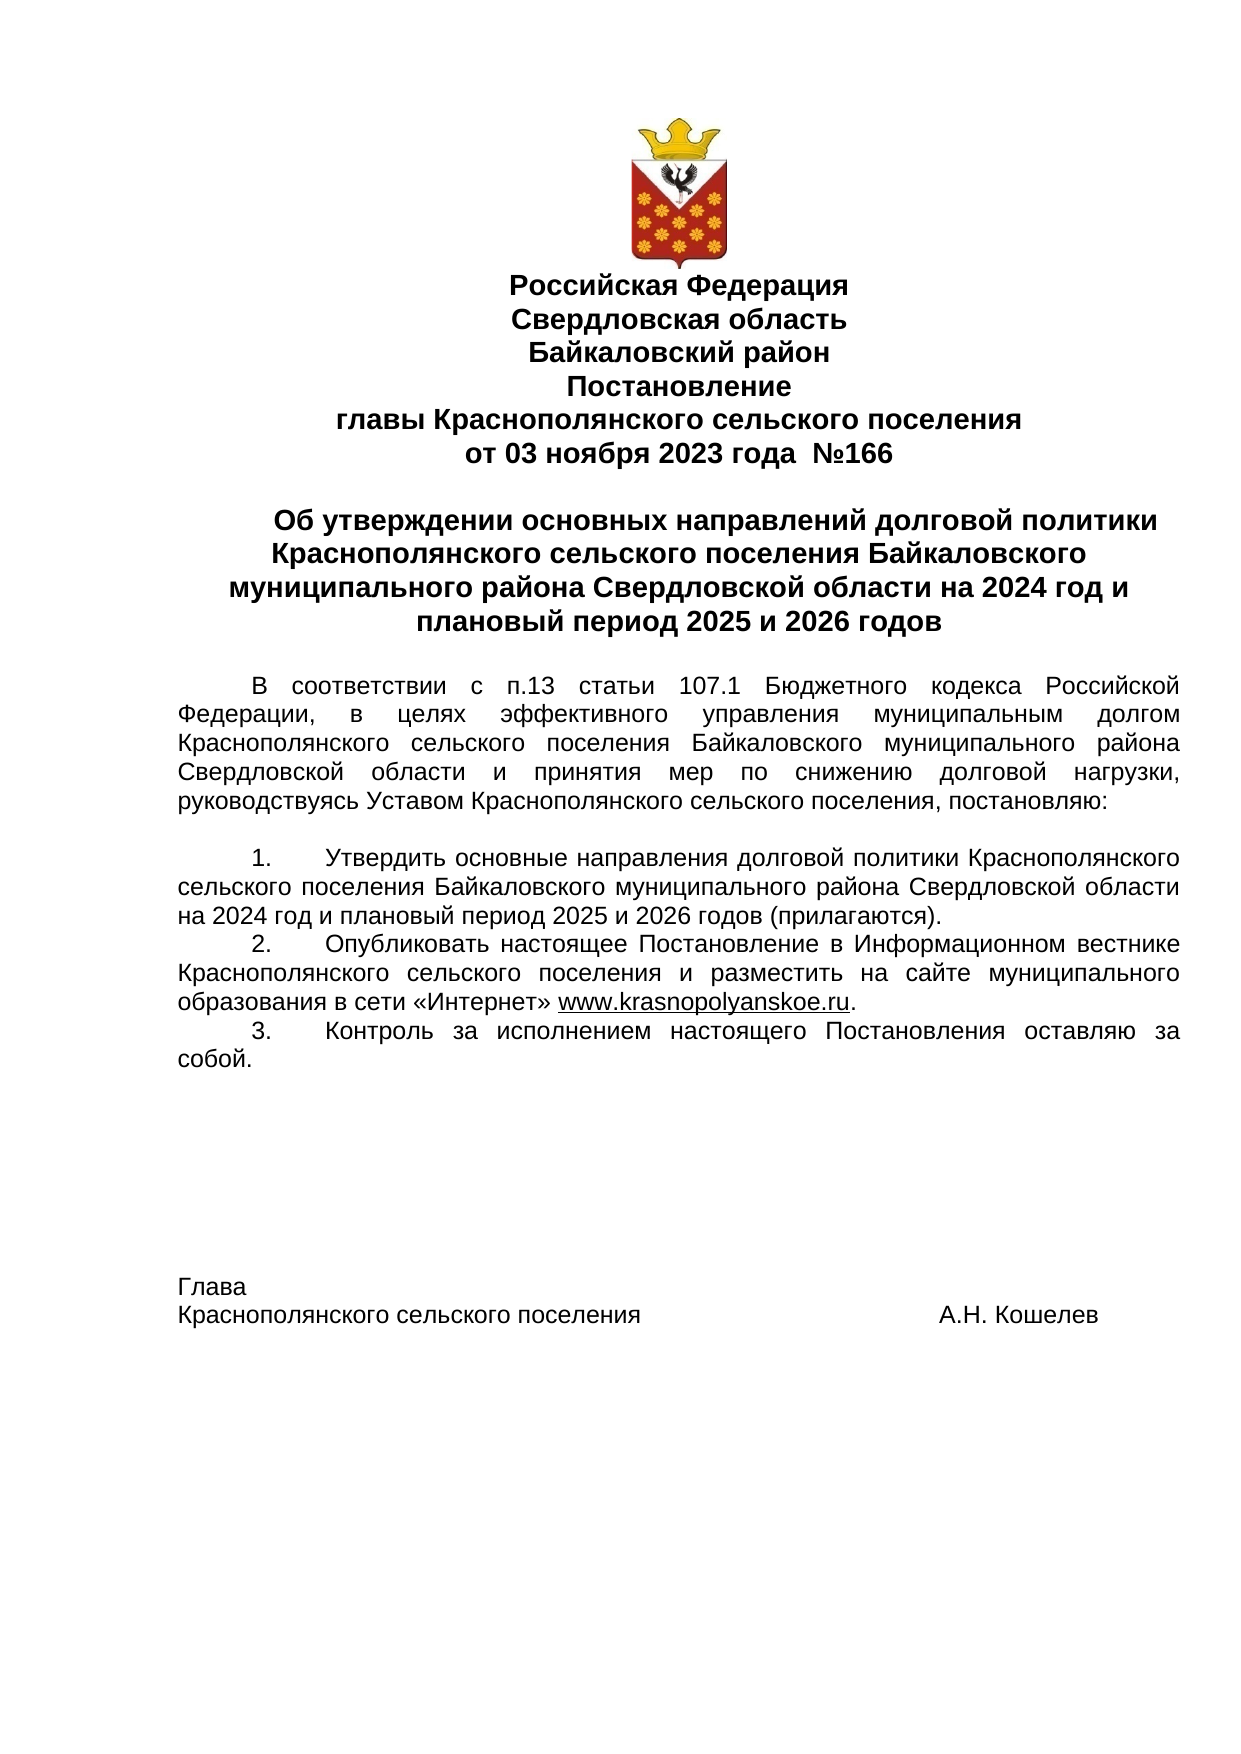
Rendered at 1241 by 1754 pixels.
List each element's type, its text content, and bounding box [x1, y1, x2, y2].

text главы Краснополянского сельского поселения [177, 402, 1181, 436]
list Утвердить основные направления долговой политики Краснополянского сельского поселения Байкаловского муниципального района Свердловской области на 2024 год и плановый период 2025 и 2026 годов (прилагаются). [177, 843, 1181, 929]
text Российская Федерация [177, 268, 1181, 302]
list Опубликовать настоящее Постановление в Информационном вестнике Краснополянского сельского поселения и разместить на сайте муниципального образования в сети «Интернет» www.krasnopolyanskoe.ru. [177, 929, 1181, 1016]
picture [631, 118, 727, 269]
text Свердловская область [177, 302, 1181, 335]
text Постановление [177, 369, 1181, 402]
text Глава [177, 1271, 1181, 1300]
text Об утверждении основных направлений долговой политики Краснополянского сельского поселения Байкаловского муниципального района Свердловской области на 2024 год и плановый период 2025 и 2026 годов [177, 503, 1181, 637]
list Контроль за исполнением настоящего Постановления оставляю за собой. [177, 1016, 1181, 1073]
text Краснополянского сельского поселения А.Н. Кошелев [177, 1300, 1181, 1329]
text Байкаловский район [177, 335, 1181, 369]
text В соответствии с п.13 статьи 107.1 Бюджетного кодекса Российской Федерации, в целях эффективного управления муниципальным долгом Краснополянского сельского поселения Байкаловского муниципального района Свердловской области и принятия мер по снижению долговой нагрузки, руководствуясь Уставом Краснополянского сельского поселения, постановляю: [177, 671, 1181, 814]
text от 03 ноября 2023 года №166 [177, 436, 1181, 469]
